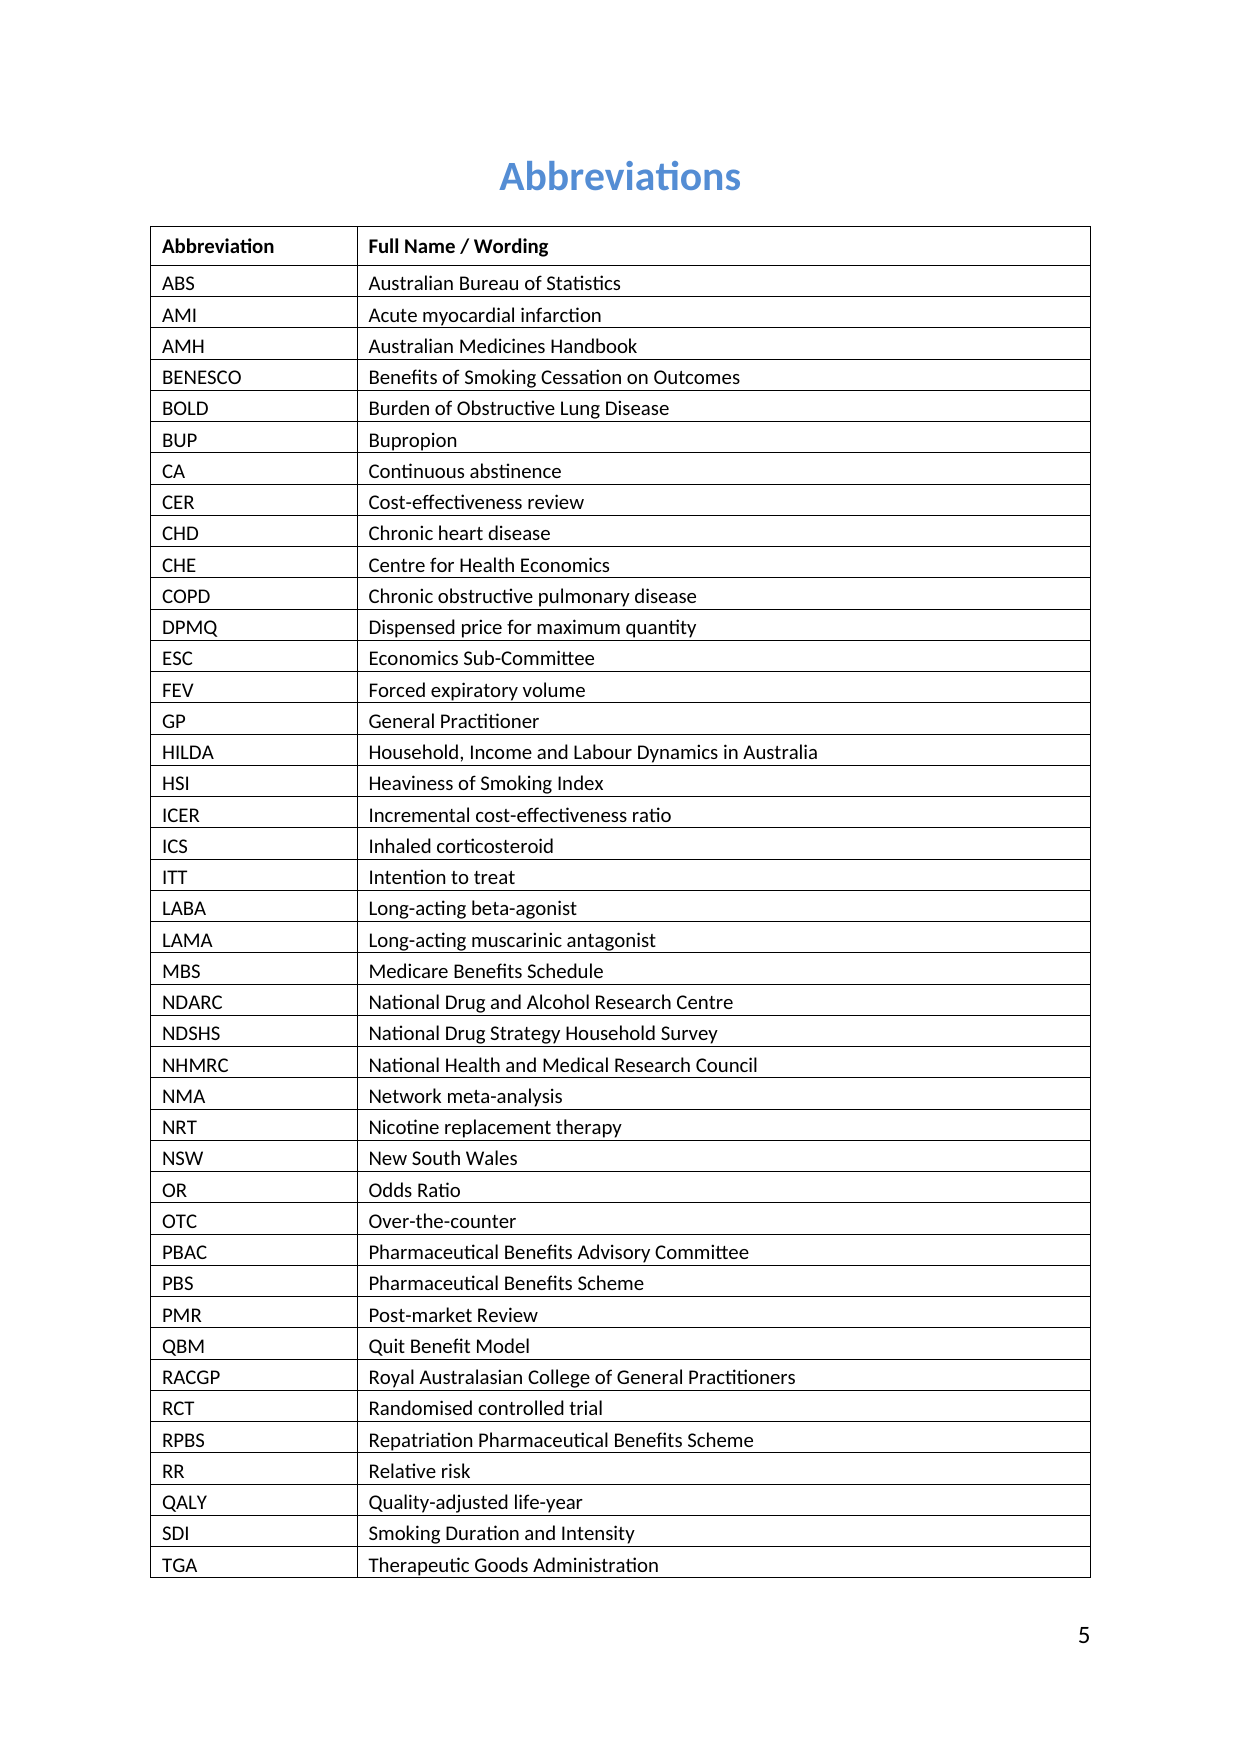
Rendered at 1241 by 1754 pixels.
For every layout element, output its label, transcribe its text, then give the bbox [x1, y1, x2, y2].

table_cell COPD [151, 578, 357, 608]
table_cell ICER [151, 797, 357, 827]
table_cell PMR [151, 1297, 357, 1327]
table_cell RR [151, 1453, 357, 1483]
table_cell NDARC [151, 985, 357, 1015]
table_cell Household, Income and Labour Dynamics in Australia [358, 735, 1090, 765]
table_cell Post-market Review [358, 1297, 1090, 1327]
table_cell Benefits of Smoking Cessation on Outcomes [358, 360, 1090, 390]
table_cell NHMRC [151, 1047, 357, 1077]
table_cell NMA [151, 1078, 357, 1108]
table_cell TGA [151, 1547, 357, 1577]
table_cell BUP [151, 422, 357, 452]
table_cell Centre for Health Economics [358, 547, 1090, 577]
table_cell PBAC [151, 1235, 357, 1265]
table_cell Smoking Duration and Intensity [358, 1516, 1090, 1546]
table_cell Royal Australasian College of General Practitioners [358, 1360, 1090, 1390]
table_cell MBS [151, 953, 357, 983]
subtitle Abbreviations [150, 150, 1090, 201]
table_cell RACGP [151, 1360, 357, 1390]
table_cell PBS [151, 1266, 357, 1296]
table_cell ESC [151, 641, 357, 671]
table_cell QBM [151, 1328, 357, 1358]
table_cell Pharmaceutical Benefits Advisory Committee [358, 1235, 1090, 1265]
table_cell DPMQ [151, 610, 357, 640]
table_cell Network meta-analysis [358, 1078, 1090, 1108]
table_cell Nicotine replacement therapy [358, 1110, 1090, 1140]
table_cell Forced expiratory volume [358, 672, 1090, 702]
table_cell Chronic heart disease [358, 516, 1090, 546]
table_cell BENESCO [151, 360, 357, 390]
table_cell New South Wales [358, 1141, 1090, 1171]
table_cell Continuous abstinence [358, 453, 1090, 483]
table_cell ITT [151, 860, 357, 890]
table_cell Dispensed price for maximum quantity [358, 610, 1090, 640]
table_cell ABS [151, 266, 357, 296]
table_cell Heaviness of Smoking Index [358, 766, 1090, 796]
table_cell Long-acting muscarinic antagonist [358, 922, 1090, 952]
table_cell National Drug Strategy Household Survey [358, 1016, 1090, 1046]
table_cell HILDA [151, 735, 357, 765]
table_header Abbreviation [151, 227, 357, 265]
table_cell RCT [151, 1391, 357, 1421]
table_cell SDI [151, 1516, 357, 1546]
table_cell Pharmaceutical Benefits Scheme [358, 1266, 1090, 1296]
table_cell RPBS [151, 1422, 357, 1452]
table_cell Odds Ratio [358, 1172, 1090, 1202]
table_cell Burden of Obstructive Lung Disease [358, 391, 1090, 421]
table_cell Cost-effectiveness review [358, 485, 1090, 515]
table_cell LAMA [151, 922, 357, 952]
table_cell BOLD [151, 391, 357, 421]
table_cell Inhaled corticosteroid [358, 828, 1090, 858]
table_cell Medicare Benefits Schedule [358, 953, 1090, 983]
table_cell Repatriation Pharmaceutical Benefits Scheme [358, 1422, 1090, 1452]
table_cell Incremental cost-effectiveness ratio [358, 797, 1090, 827]
table_cell CHE [151, 547, 357, 577]
table_cell CER [151, 485, 357, 515]
table_cell AMI [151, 297, 357, 327]
table_cell Australian Medicines Handbook [358, 328, 1090, 358]
table_cell National Drug and Alcohol Research Centre [358, 985, 1090, 1015]
table_cell Over-the-counter [358, 1203, 1090, 1233]
table_cell Chronic obstructive pulmonary disease [358, 578, 1090, 608]
table_cell Australian Bureau of Statistics [358, 266, 1090, 296]
table_header Full Name / Wording [358, 227, 1090, 265]
table_cell Relative risk [358, 1453, 1090, 1483]
table_cell CA [151, 453, 357, 483]
table_cell CHD [151, 516, 357, 546]
table_cell LABA [151, 891, 357, 921]
table_cell GP [151, 703, 357, 733]
table_cell ICS [151, 828, 357, 858]
table_cell AMH [151, 328, 357, 358]
table_cell NDSHS [151, 1016, 357, 1046]
table_cell Long-acting beta-agonist [358, 891, 1090, 921]
table_cell OR [151, 1172, 357, 1202]
table_cell FEV [151, 672, 357, 702]
table_cell NRT [151, 1110, 357, 1140]
table_cell General Practitioner [358, 703, 1090, 733]
table_cell Quit Benefit Model [358, 1328, 1090, 1358]
table_cell Randomised controlled trial [358, 1391, 1090, 1421]
table_cell NSW [151, 1141, 357, 1171]
table_cell Bupropion [358, 422, 1090, 452]
table_cell QALY [151, 1485, 357, 1515]
table_cell Quality-adjusted life-year [358, 1485, 1090, 1515]
table_cell Therapeutic Goods Administration [358, 1547, 1090, 1577]
table_cell Intention to treat [358, 860, 1090, 890]
table_cell HSI [151, 766, 357, 796]
table_cell Economics Sub-Committee [358, 641, 1090, 671]
table_cell National Health and Medical Research Council [358, 1047, 1090, 1077]
table_cell OTC [151, 1203, 357, 1233]
table_cell Acute myocardial infarction [358, 297, 1090, 327]
